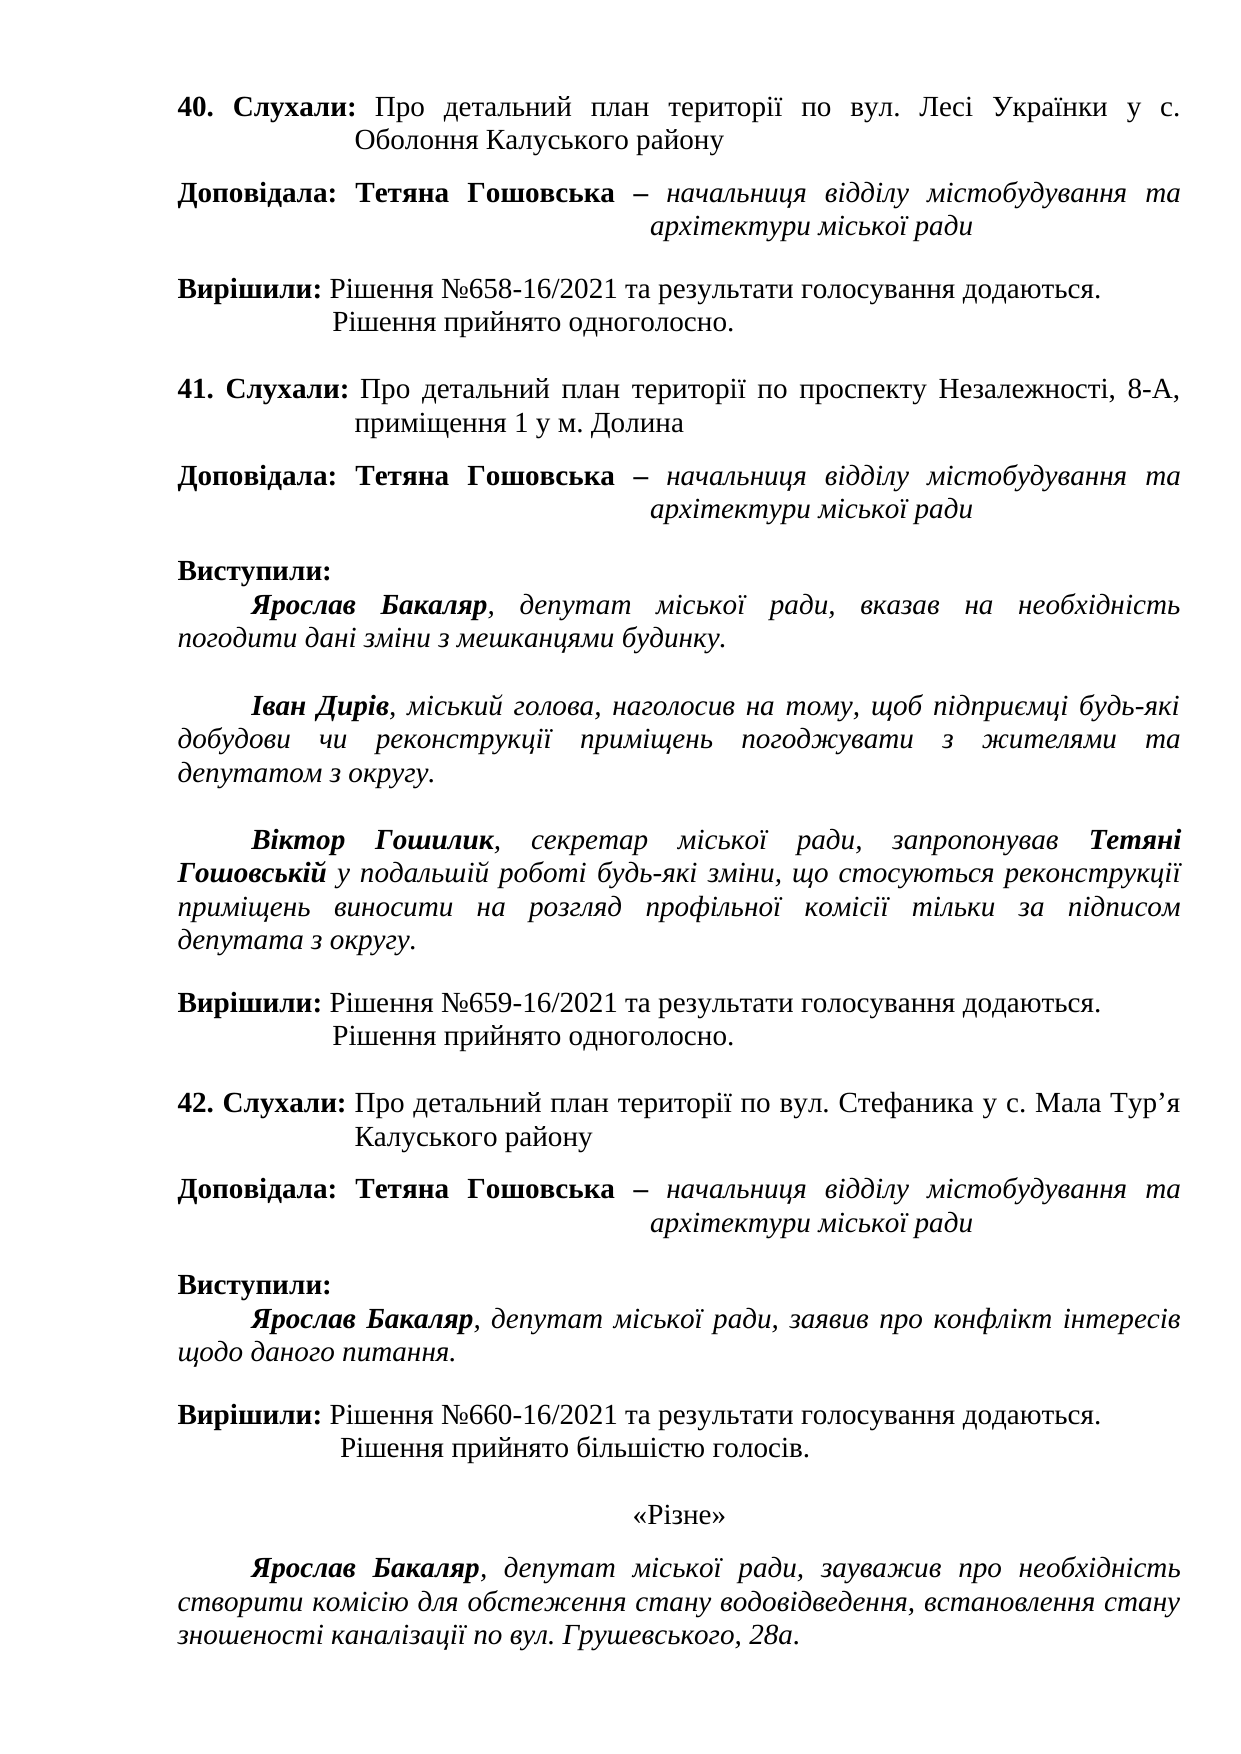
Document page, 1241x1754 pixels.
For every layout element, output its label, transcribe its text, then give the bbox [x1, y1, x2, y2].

text «Різне» [177, 1497, 1181, 1531]
text Ярослав Бакаляр, депутат міської ради, вказав на необхідність погодити дані зміни з мешканцями будинку. [177, 587, 1181, 654]
text 42. Слухали: Про детальний план території по вул. Стефаника у с. Мала Тур’я Калуського району [177, 1085, 1181, 1152]
text 41. Слухали: Про детальний план території по проспекту Незалежності, 8-А, приміщення 1 у м. Долина [177, 371, 1181, 438]
text Вирішили: Рішення №659-16/2021 та результати голосування додаються. [177, 985, 1181, 1018]
text Ярослав Бакаляр, депутат міської ради, заявив про конфлікт інтересів щодо даного питання. [177, 1301, 1181, 1368]
text Вирішили: Рішення №660-16/2021 та результати голосування додаються. [177, 1397, 1181, 1430]
text Рішення прийнято одноголосно. [177, 304, 1181, 338]
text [177, 175, 1181, 242]
text 40. Слухали: Про детальний план території по вул. Лесі Українки у с. Оболоння Калуського району [177, 89, 1181, 156]
text Вирішили: Рішення №658-16/2021 та результати голосування додаються. [177, 271, 1181, 304]
text Рішення прийнято одноголосно. [177, 1018, 1181, 1052]
text Віктор Гошилик, секретар міської ради, запропонував Тетяні Гошовській у подальшій роботі будь-які зміни, що стосуються реконструкції приміщень виносити на розгляд профільної комісії тільки за підписом депутата з округу. [177, 822, 1181, 956]
text Доповідала: Тетяна Гошовська – начальниця відділу містобудування та архітектури міської ради [177, 1172, 1181, 1239]
text Виступили: [177, 1267, 1181, 1301]
text Рішення прийнято більшістю голосів. [177, 1430, 1181, 1464]
text Виступили: [177, 553, 1181, 587]
text Іван Дирів, міський голова, наголосив на тому, щоб підприємці будь-які добудови чи реконструкції приміщень погоджувати з жителями та депутатом з округу. [177, 688, 1181, 788]
text Доповідала: Тетяна Гошовська – начальниця відділу містобудування та архітектури міської ради [177, 458, 1181, 525]
text Ярослав Бакаляр, депутат міської ради, зауважив про необхідність створити комісію для обстеження стану водовідведення, встановлення стану зношеності каналізації по вул. Грушевського, 28а. [177, 1550, 1181, 1651]
